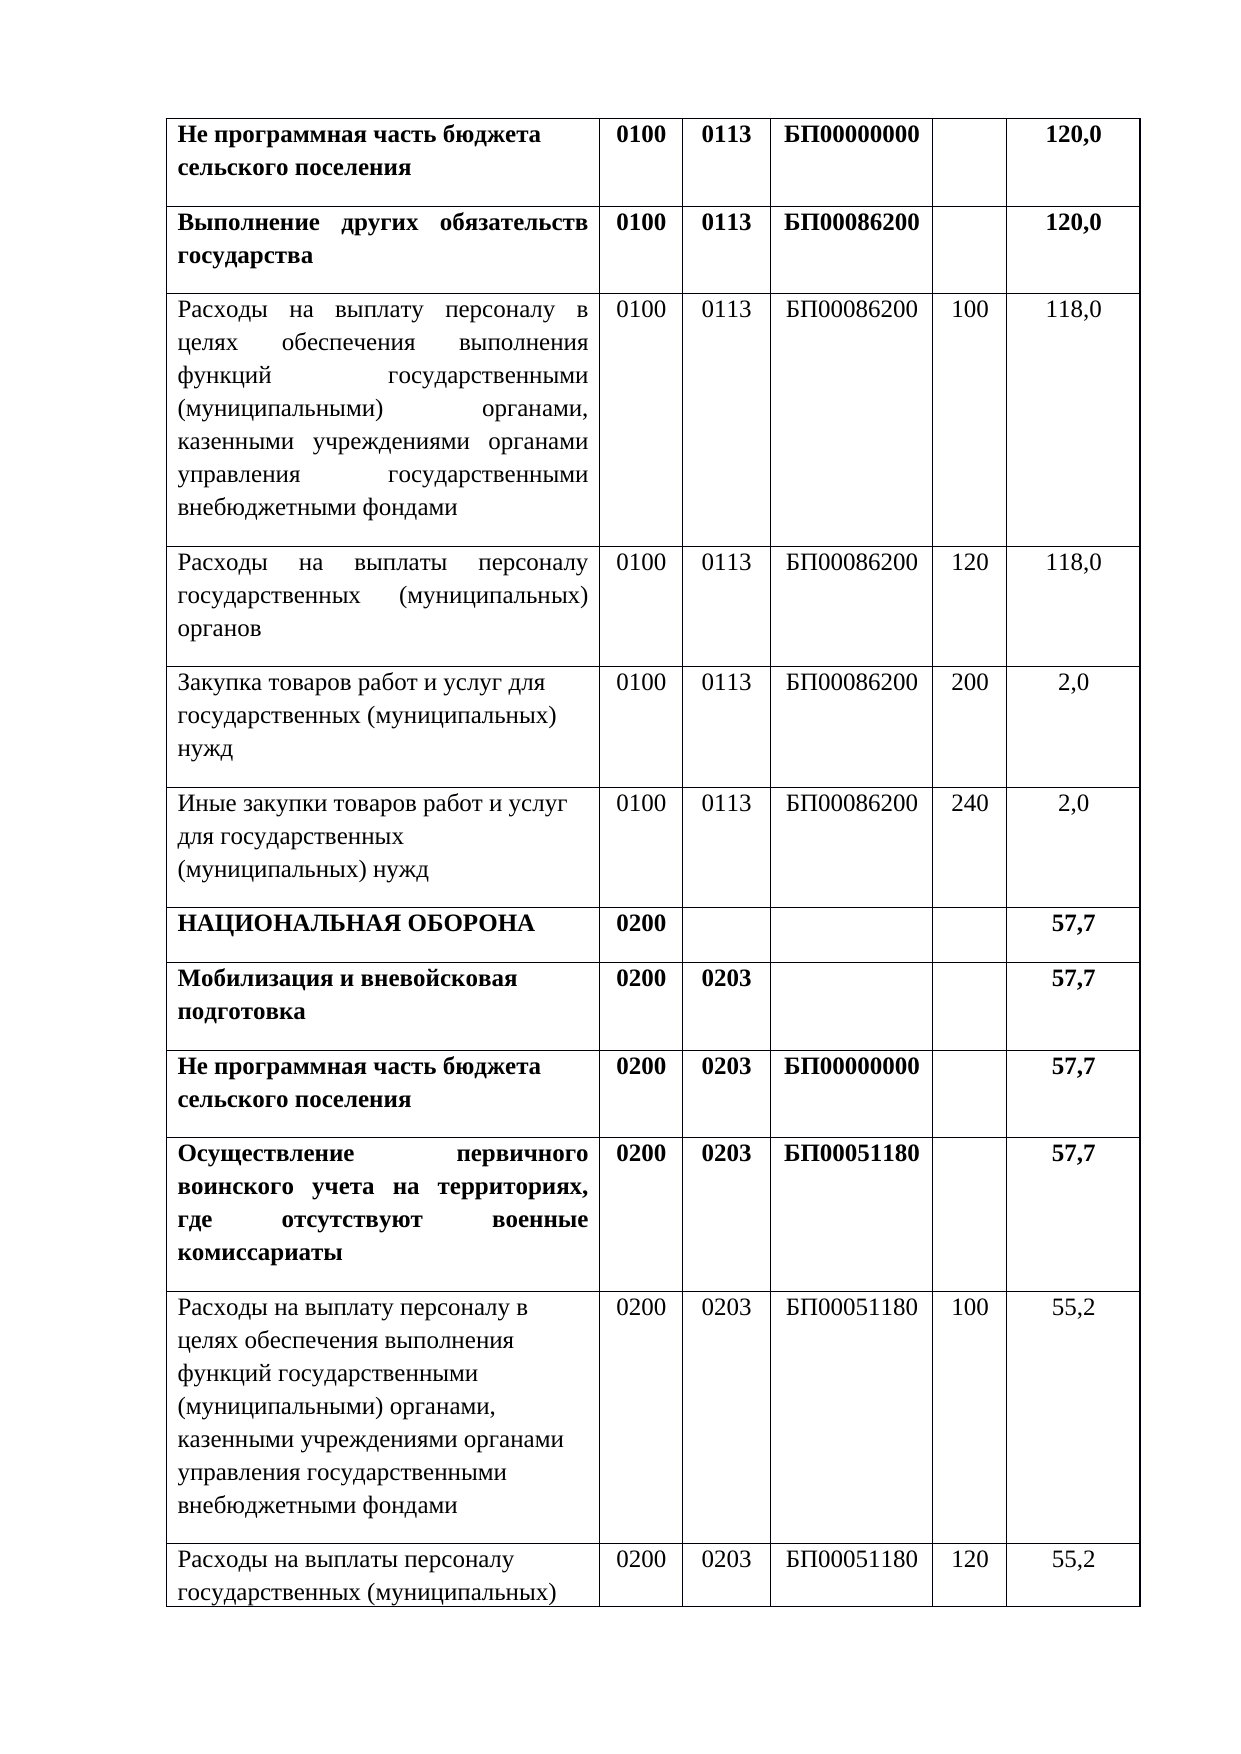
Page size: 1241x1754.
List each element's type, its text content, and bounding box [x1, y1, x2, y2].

table_cell 0200 [600, 1138, 682, 1291]
table_cell БП00086200 [771, 547, 932, 666]
table_cell 2,0 [1007, 788, 1139, 907]
table_cell 0100 [600, 294, 682, 546]
table_cell [933, 119, 1006, 206]
table_cell Выполнение других обязательств государства [167, 207, 599, 293]
table_cell 57,7 [1007, 1051, 1139, 1137]
table_cell 57,7 [1007, 963, 1139, 1050]
table_cell [771, 908, 932, 962]
table_cell БП00086200 [771, 788, 932, 907]
table_cell Расходы на выплату персоналу в целях обеспечения выполнения функций государственными (муниципальными) органами, казенными учреждениями органами управления государственными внебюджетными фондами [167, 294, 599, 546]
table_cell 0203 [683, 1292, 770, 1543]
table_cell [933, 963, 1006, 1050]
table_cell БП00051180 [771, 1292, 932, 1543]
table_cell 0203 [683, 1051, 770, 1137]
table_cell Расходы на выплату персоналу в целях обеспечения выполнения функций государственными (муниципальными) органами, казенными учреждениями органами управления государственными внебюджетными фондами [167, 1292, 599, 1543]
table_cell БП00051180 [771, 1544, 932, 1606]
table_cell НАЦИОНАЛЬНАЯ ОБОРОНА [167, 908, 599, 962]
table_cell 0200 [600, 1292, 682, 1543]
table_cell 118,0 [1007, 547, 1139, 666]
table_cell 100 [933, 294, 1006, 546]
table_cell 240 [933, 788, 1006, 907]
table_cell [933, 1051, 1006, 1137]
table_cell 57,7 [1007, 908, 1139, 962]
table_cell Не программная часть бюджета сельского поселения [167, 1051, 599, 1137]
table_cell 120 [933, 1544, 1006, 1606]
table_cell 0100 [600, 788, 682, 907]
table_cell 0203 [683, 1544, 770, 1606]
table_cell [683, 908, 770, 962]
table_cell 118,0 [1007, 294, 1139, 546]
table_cell БП00086200 [771, 667, 932, 787]
table_cell [771, 963, 932, 1050]
table_cell 0113 [683, 294, 770, 546]
table_cell 0113 [683, 207, 770, 293]
table_cell 0113 [683, 788, 770, 907]
table_cell БП00086200 [771, 207, 932, 293]
table_cell БП00000000 [771, 1051, 932, 1137]
table_cell 55,2 [1007, 1544, 1139, 1606]
table_cell [933, 1138, 1006, 1291]
table_cell 57,7 [1007, 1138, 1139, 1291]
table_cell 100 [933, 1292, 1006, 1543]
table_cell 0203 [683, 1138, 770, 1291]
table_cell 0200 [600, 908, 682, 962]
table_cell 0100 [600, 207, 682, 293]
table_cell 0100 [600, 119, 682, 206]
table_cell 120,0 [1007, 207, 1139, 293]
table_cell 120,0 [1007, 119, 1139, 206]
table_cell 0100 [600, 547, 682, 666]
table_cell 120 [933, 547, 1006, 666]
table_cell 200 [933, 667, 1006, 787]
table_cell Не программная часть бюджета сельского поселения [167, 119, 599, 206]
table_cell 0113 [683, 667, 770, 787]
table_cell Иные закупки товаров работ и услуг для государственных (муниципальных) нужд [167, 788, 599, 907]
table_cell Закупка товаров работ и услуг для государственных (муниципальных) нужд [167, 667, 599, 787]
table_cell [933, 207, 1006, 293]
table_cell 0200 [600, 1051, 682, 1137]
table_cell Мобилизация и вневойсковая подготовка [167, 963, 599, 1050]
table_cell БП00051180 [771, 1138, 932, 1291]
table_cell 0100 [600, 667, 682, 787]
table_cell 0113 [683, 547, 770, 666]
table_cell Расходы на выплаты персоналу государственных (муниципальных) органов [167, 547, 599, 666]
table_cell БП00000000 [771, 119, 932, 206]
table_cell 2,0 [1007, 667, 1139, 787]
table_cell Осуществление первичного воинского учета на территориях, где отсутствуют военные комиссариаты [167, 1138, 599, 1291]
table_cell 0200 [600, 1544, 682, 1606]
table_cell 0113 [683, 119, 770, 206]
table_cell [167, 1544, 599, 1606]
table_cell 0200 [600, 963, 682, 1050]
table_cell 0203 [683, 963, 770, 1050]
table_cell 55,2 [1007, 1292, 1139, 1543]
table_cell [933, 908, 1006, 962]
table_cell БП00086200 [771, 294, 932, 546]
